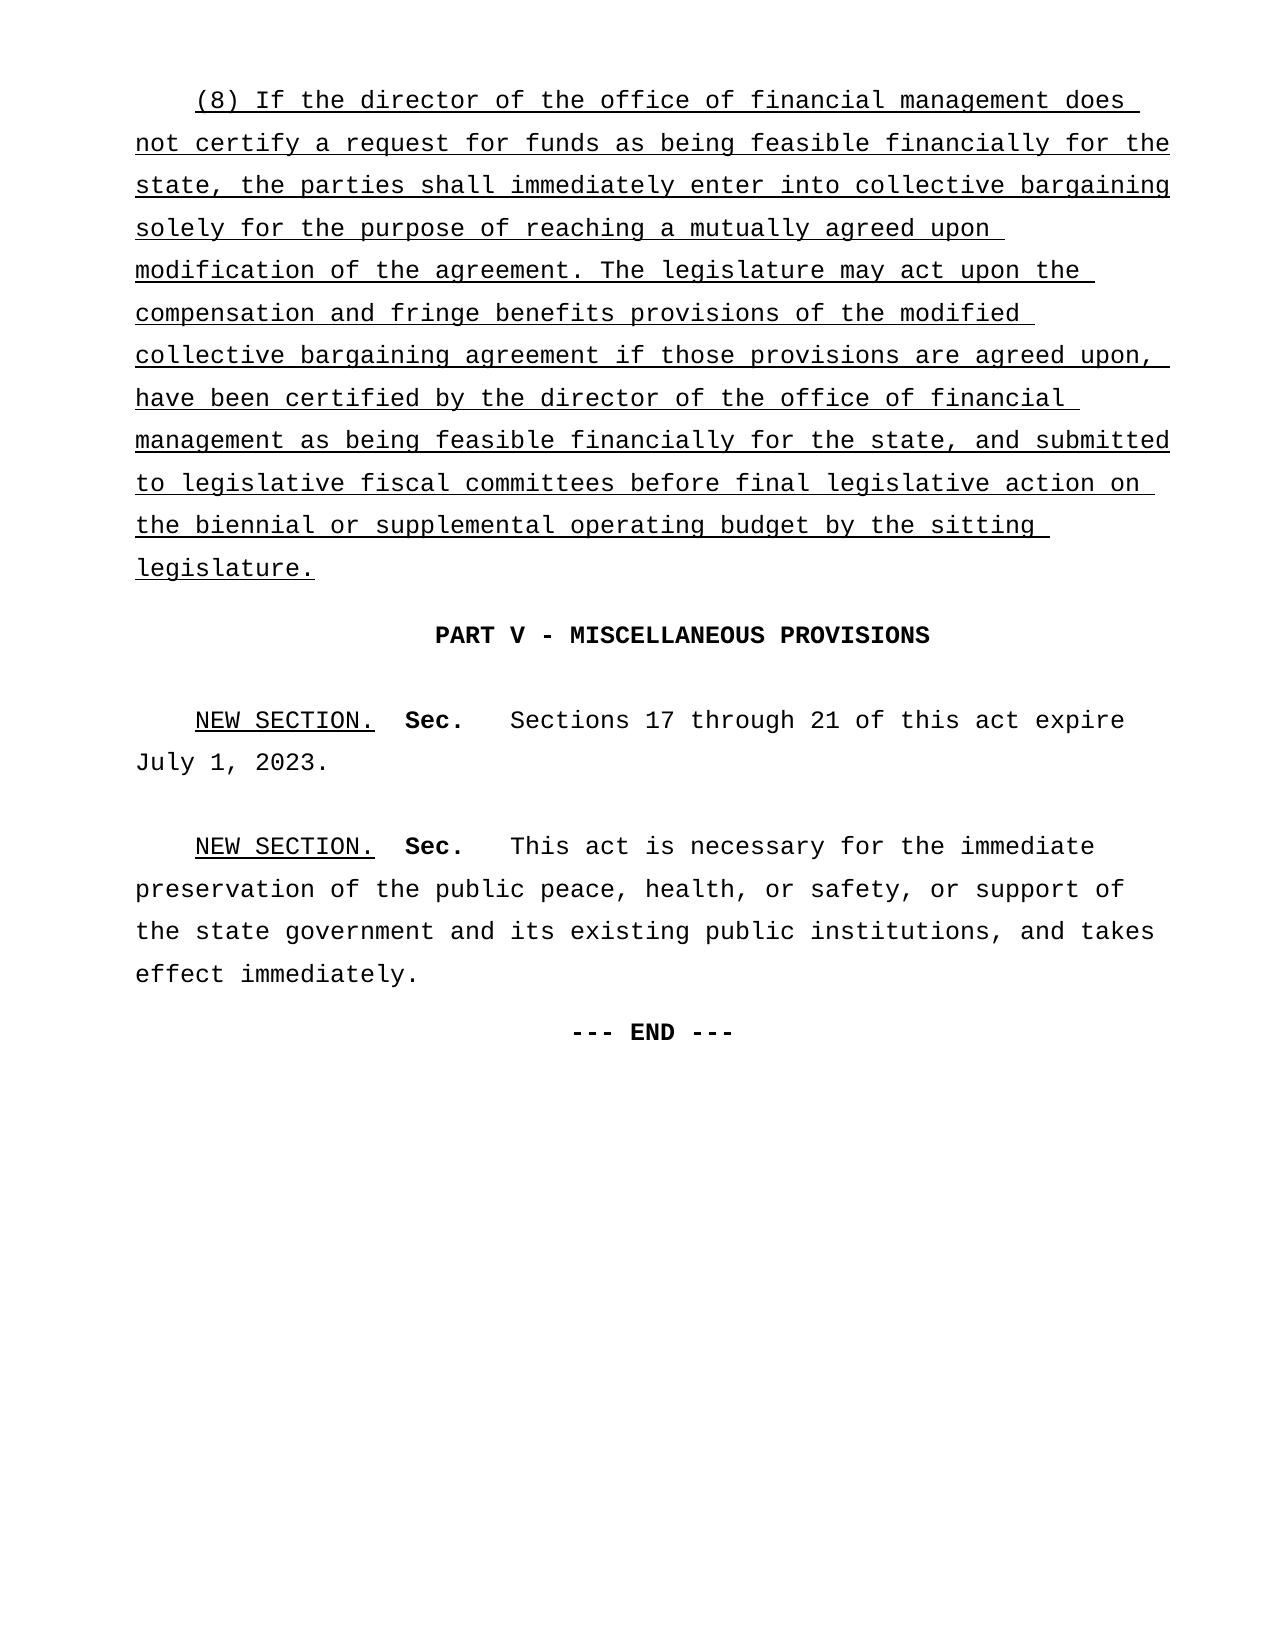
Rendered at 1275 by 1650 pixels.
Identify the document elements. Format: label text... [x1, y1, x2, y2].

text NEW SECTION. Sec. Sections 17 through 21 of this act expire July 1, 2023. [135, 694, 1170, 779]
text PART V - MISCELLANEOUS PROVISIONS [135, 610, 1170, 652]
text NEW SECTION. Sec. This act is necessary for the immediate preservation of the public peace, health, or safety, or support of the state government and its existing public institutions, and takes effect immediately. [135, 821, 1170, 991]
text (8) If the director of the office of financial management does not certify a request for funds as being feasible financially for the state, the parties shall immediately enter into collective bargaining solely for the purpose of reaching a mutually agreed upon modification of the agreement. The legislature may act upon the compensation and fringe benefits provisions of the modified collective bargaining agreement if those provisions are agreed upon, have been certified by the director of the office of financial management as being feasible financially for the state, and submitted to legislative fiscal committees before final legislative action on the biennial or supplemental operating budget by the sitting legislature. [135, 75, 1170, 154]
text --- END --- [135, 1019, 1170, 1047]
text (8) If the director of the office of financial management does not certify a request for funds as being feasible financially for the state, the parties shall immediately enter into collective bargaining solely for the purpose of reaching a mutually agreed upon modification of the agreement. The legislature may act upon the compensation and fringe benefits provisions of the modified collective bargaining agreement if those provisions are agreed upon, have been certified by the director of the office of financial management as being feasible financially for the state, and submitted to legislative fiscal committees before final legislative action on the biennial or supplemental operating budget by the sitting legislature. [135, 453, 1170, 585]
text (8) If the director of the office of financial management does not certify a request for funds as being feasible financially for the state, the parties shall immediately enter into collective bargaining solely for the purpose of reaching a mutually agreed upon modification of the agreement. The legislature may act upon the compensation and fringe benefits provisions of the modified collective bargaining agreement if those provisions are agreed upon, have been certified by the director of the office of financial management as being feasible financially for the state, and submitted to legislative fiscal committees before final legislative action on the biennial or supplemental operating budget by the sitting legislature. [135, 198, 1170, 366]
text (8) If the director of the office of financial management does not certify a request for funds as being feasible financially for the state, the parties shall immediately enter into collective bargaining solely for the purpose of reaching a mutually agreed upon modification of the agreement. The legislature may act upon the compensation and fringe benefits provisions of the modified collective bargaining agreement if those provisions are agreed upon, have been certified by the director of the office of financial management as being feasible financially for the state, and submitted to legislative fiscal committees before final legislative action on the biennial or supplemental operating budget by the sitting legislature. [135, 368, 1170, 451]
